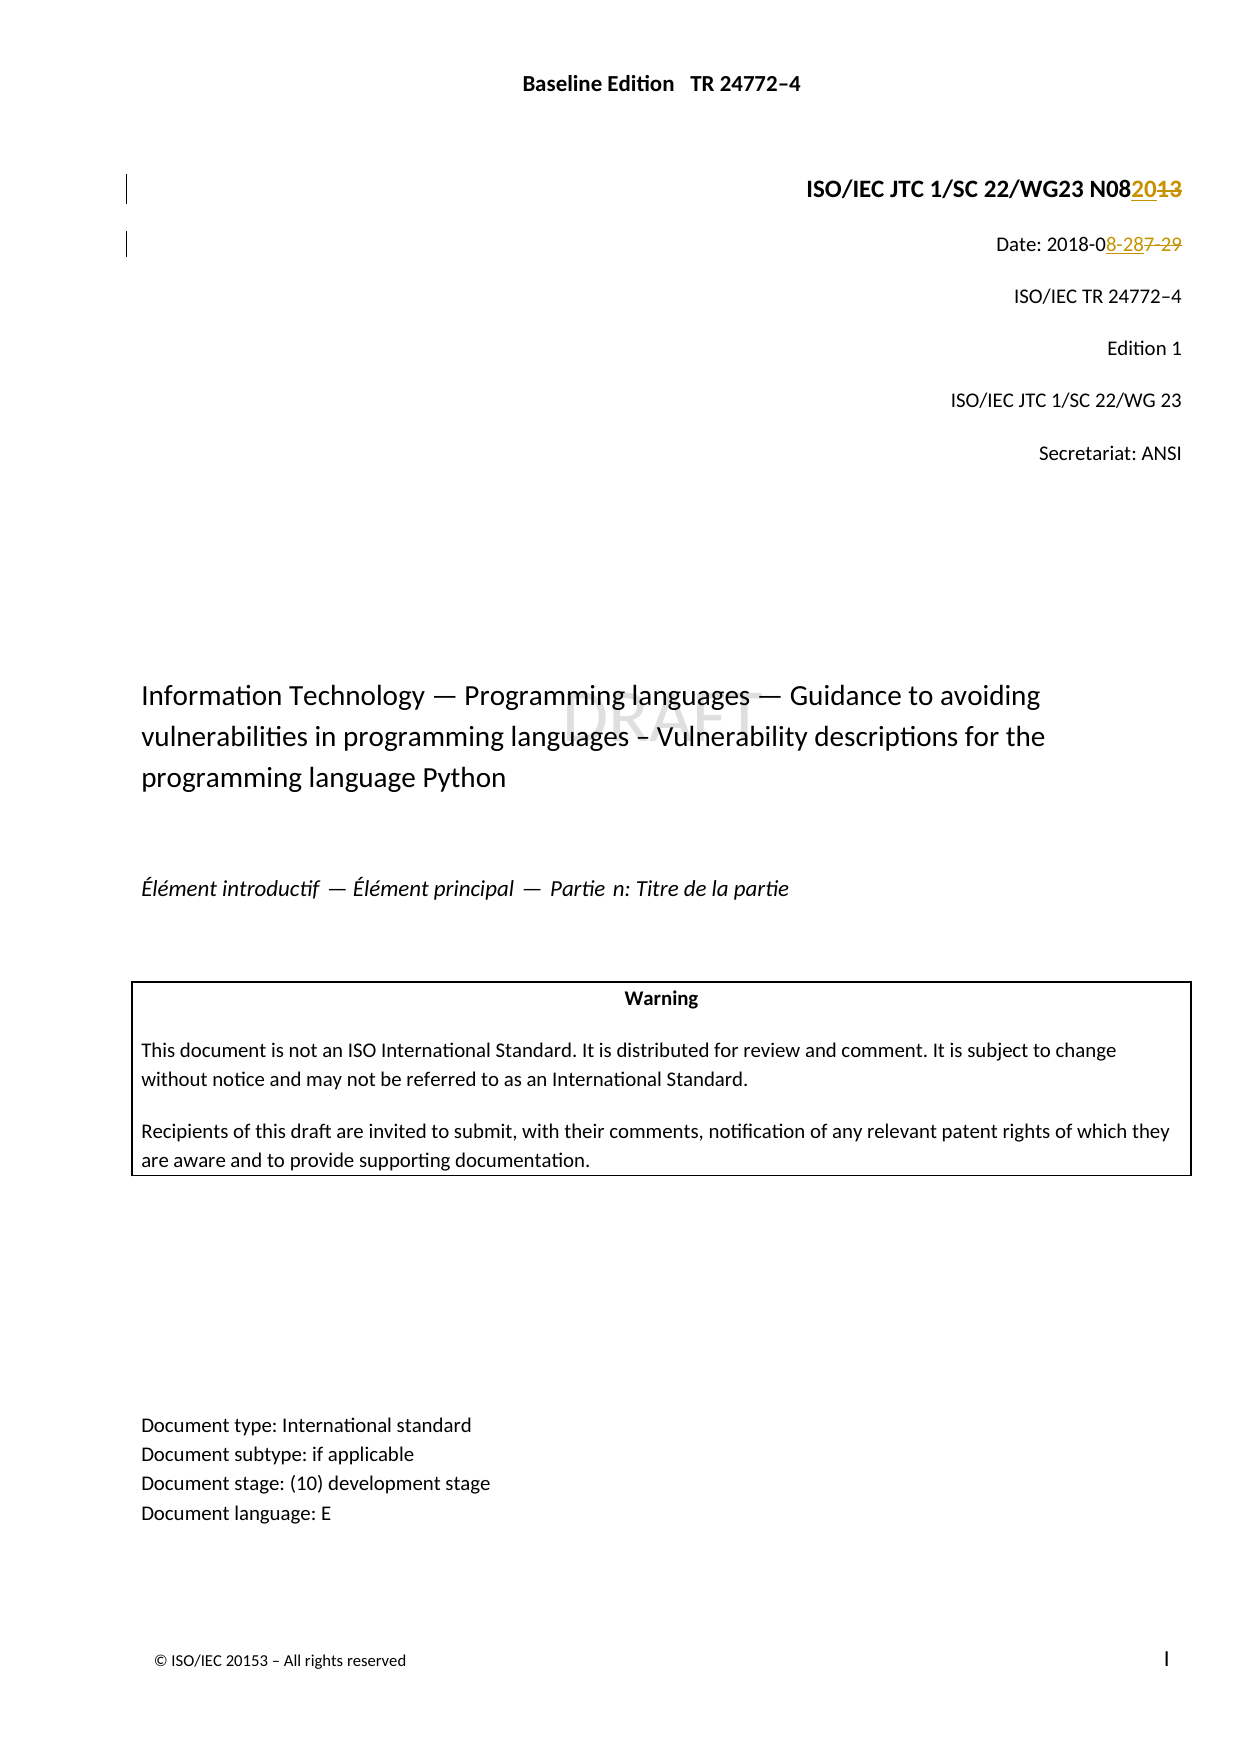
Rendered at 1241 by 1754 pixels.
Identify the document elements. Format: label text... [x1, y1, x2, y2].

text Élément introductif — Élément principal — Partie n: Titre de la partie [141, 874, 1182, 902]
text Document subtype: if applicable [141, 1441, 1182, 1467]
text Information Technology — Programming languages — Guidance to avoiding vulnerabilities in programming languages – Vulnerability descriptions for the programming language Python [141, 677, 1182, 795]
text ISO/IEC JTC 1/SC 22/WG23 N08 [141, 173, 1182, 204]
text This document is not an ISO International Standard. It is distributed for review and comment. It is subject to change without notice and may not be referred to as an International Standard. [133, 1033, 1190, 1091]
text Document type: International standard [141, 1412, 1182, 1438]
text Warning [133, 983, 1190, 1010]
text ISO/IEC TR 24772–4 [141, 283, 1182, 309]
text Date: 2018-0 [141, 231, 1182, 257]
text Secretariat: ANSI [141, 440, 1182, 465]
text Recipients of this draft are invited to submit, with their comments, notification of any relevant patent rights of which they are aware and to provide supporting documentation. [133, 1114, 1190, 1175]
text Document stage: (10) development stage [141, 1471, 1182, 1496]
text Edition 1 [141, 336, 1182, 361]
text ISO/IEC JTC 1/SC 22/WG 23 [141, 388, 1182, 413]
text Document language: E [141, 1500, 1182, 1525]
